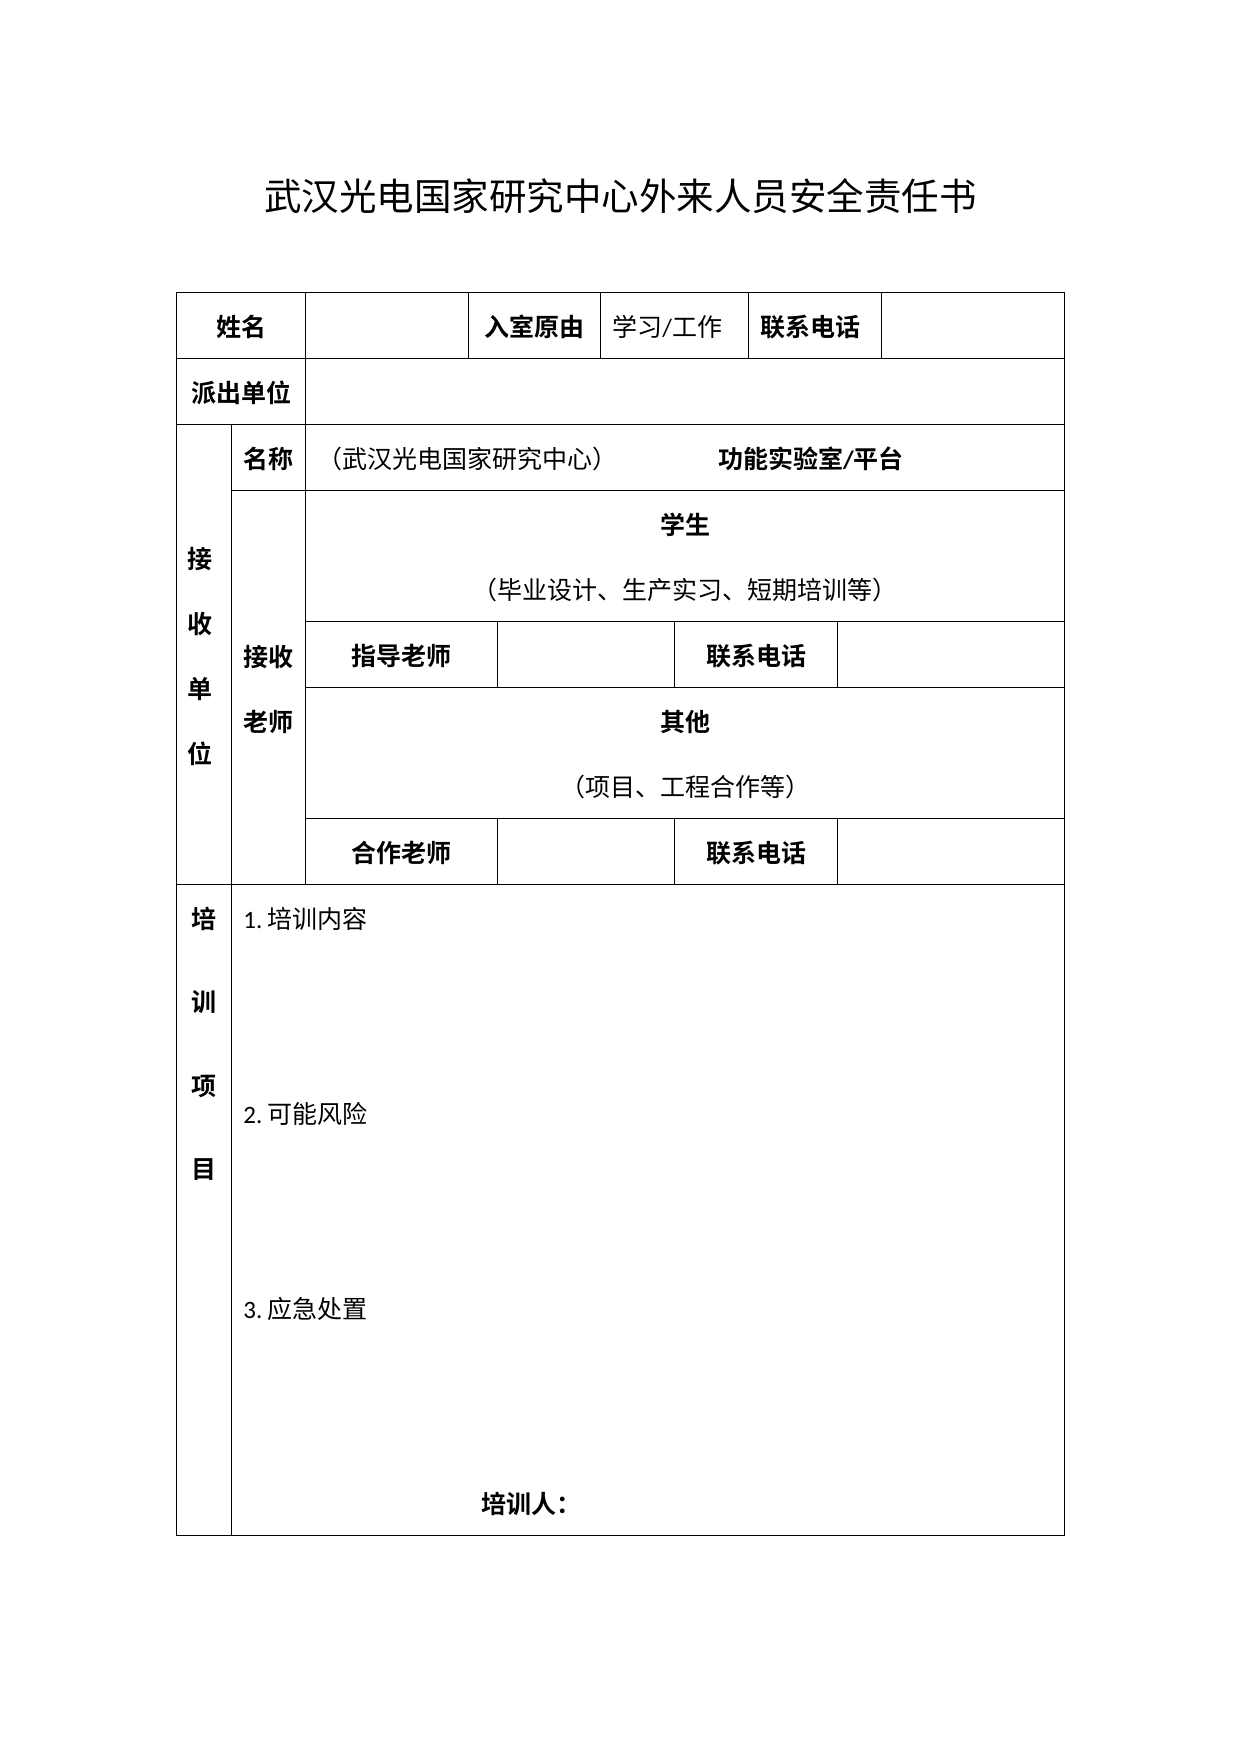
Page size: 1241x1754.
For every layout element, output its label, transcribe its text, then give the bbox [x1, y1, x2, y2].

table_cell 联系电话 [675, 622, 837, 687]
table_cell （武汉光电国家研究中心） 功能实验室/平台 [306, 425, 1064, 490]
table_header 联系电话 [749, 293, 881, 358]
table_cell 培 训 项 目 [177, 885, 231, 1535]
table_cell 派出单位 [177, 359, 305, 424]
table_cell [838, 622, 1064, 687]
text 武汉光电国家研究中心外来人员安全责任书 [187, 162, 1053, 227]
table_header 姓名 [177, 293, 305, 358]
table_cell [232, 885, 1064, 1535]
table_cell 其他 （项目、工程合作等） [306, 688, 1064, 818]
table_cell 联系电话 [675, 819, 837, 884]
table_cell 学生 （毕业设计、生产实习、短期培训等） [306, 491, 1064, 621]
table_cell 接收 老师 [232, 491, 305, 884]
table_cell 合作老师 [306, 819, 497, 884]
table_cell 名称 [232, 425, 305, 490]
table_header [882, 293, 1064, 358]
table_header [306, 293, 468, 358]
table_cell 指导老师 [306, 622, 497, 687]
table_cell [838, 819, 1064, 884]
table_cell [498, 622, 674, 687]
table_header 学习/工作 [601, 293, 748, 358]
table_cell [498, 819, 674, 884]
table_cell [306, 359, 1064, 424]
table_cell 接收 单位 [177, 425, 231, 884]
table_header 入室原由 [469, 293, 600, 358]
